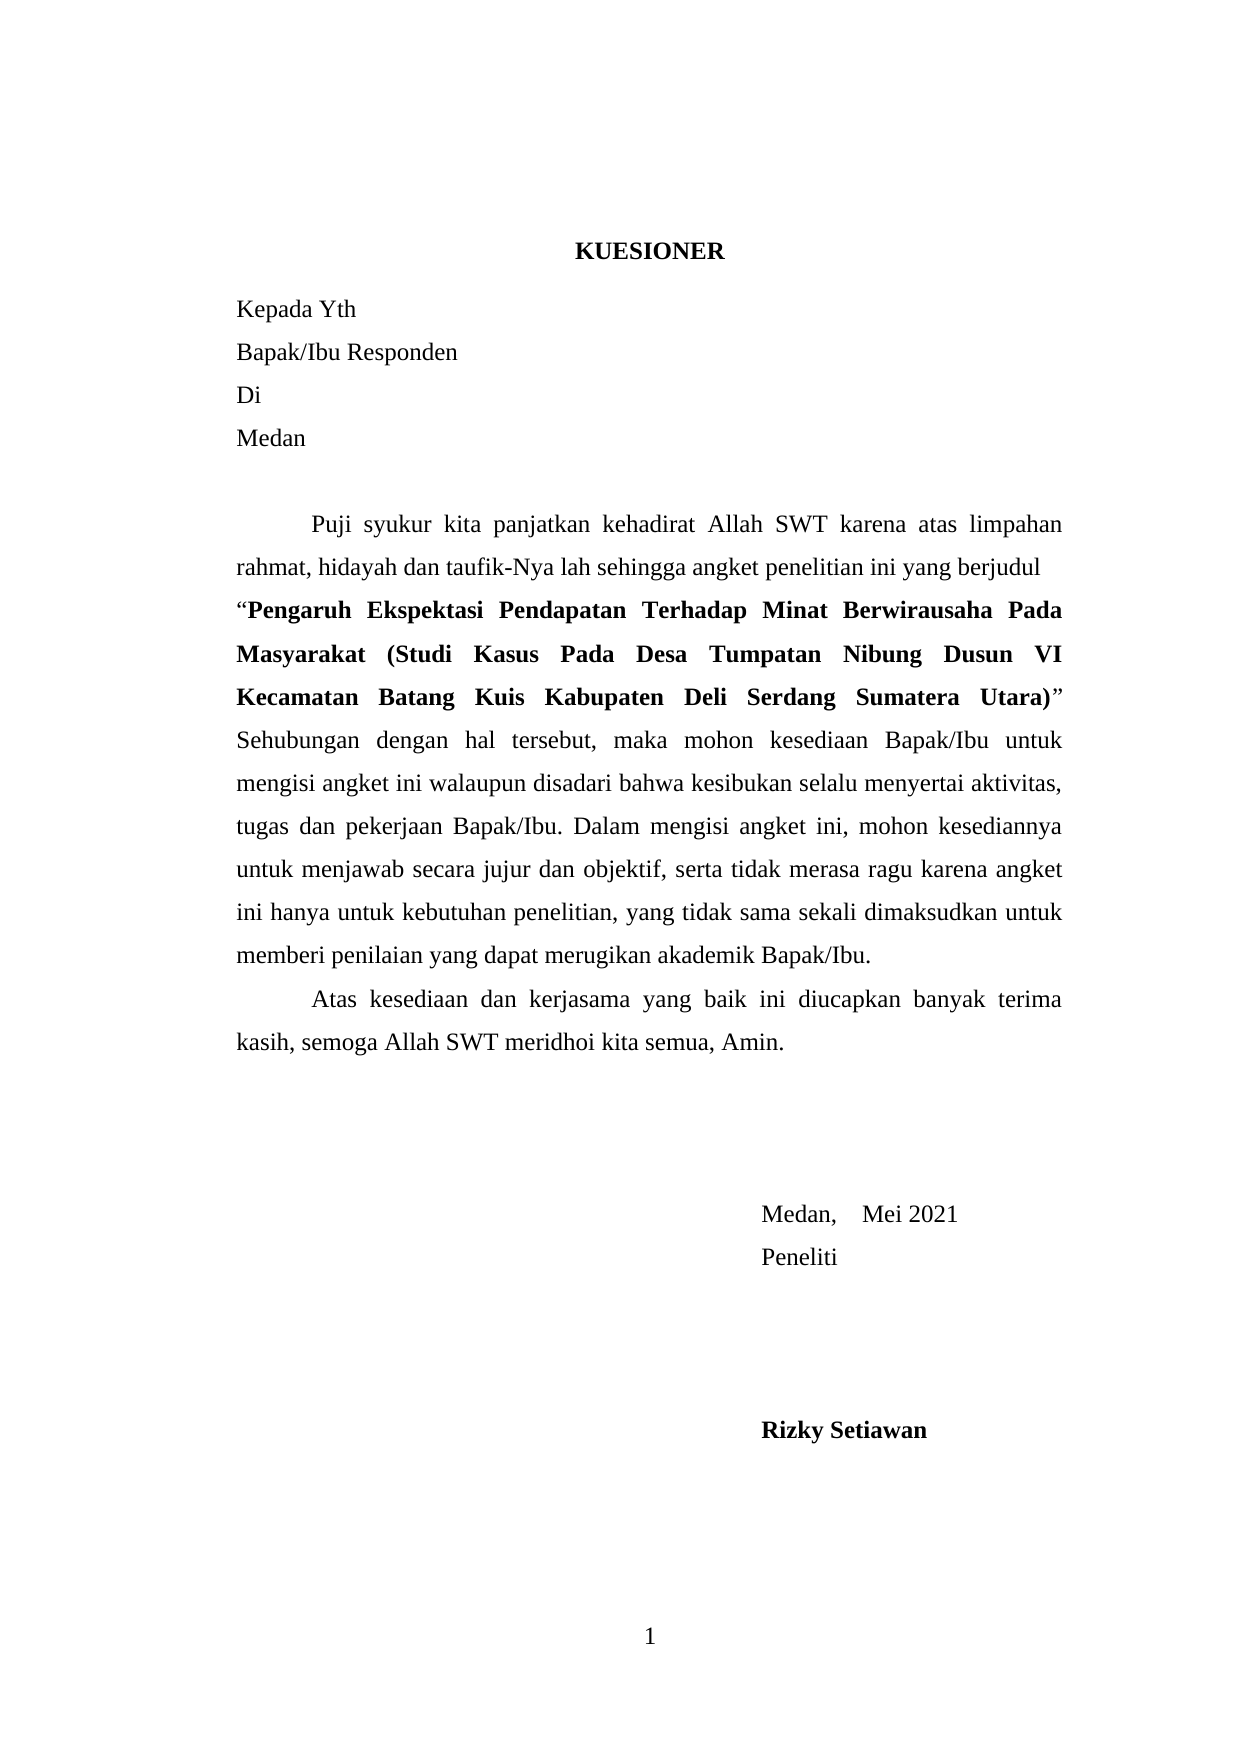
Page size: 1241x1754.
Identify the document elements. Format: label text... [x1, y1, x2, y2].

text Di [236, 380, 1063, 409]
text Peneliti [761, 1242, 1063, 1271]
text “Pengaruh Ekspektasi Pendapatan Terhadap Minat Berwirausaha Pada Masyarakat (Studi Kasus Pada Desa Tumpatan Nibung Dusun VI Kecamatan Batang Kuis Kabupaten Deli Serdang Sumatera Utara)” Sehubungan dengan hal tersebut, maka mohon kesediaan Bapak/Ibu untuk mengisi angket ini walaupun disadari bahwa kesibukan selalu menyertai aktivitas, tugas dan pekerjaan Bapak/Ibu. Dalam mengisi angket ini, mohon kesediannya untuk menjawab secara jujur dan objektif, serta tidak merasa ragu karena angket ini hanya untuk kebutuhan penelitian, yang tidak sama sekali dimaksudkan untuk memberi penilaian yang dapat merugikan akademik Bapak/Ibu. [236, 596, 1063, 969]
text Kepada Yth [236, 294, 1063, 322]
text Medan, Mei 2021 [761, 1199, 1063, 1228]
text Medan [236, 423, 1063, 452]
text KUESIONER [236, 236, 1063, 265]
text Rizky Setiawan [761, 1415, 1063, 1444]
text Bapak/Ibu Responden [236, 337, 1063, 366]
text Puji syukur kita panjatkan kehadirat Allah SWT karena atas limpahan rahmat, hidayah dan taufik-Nya lah sehingga angket penelitian ini yang berjudul [236, 509, 1063, 581]
text Atas kesediaan dan kerjasama yang baik ini diucapkan banyak terima kasih, semoga Allah SWT meridhoi kita semua, Amin. [236, 984, 1063, 1056]
